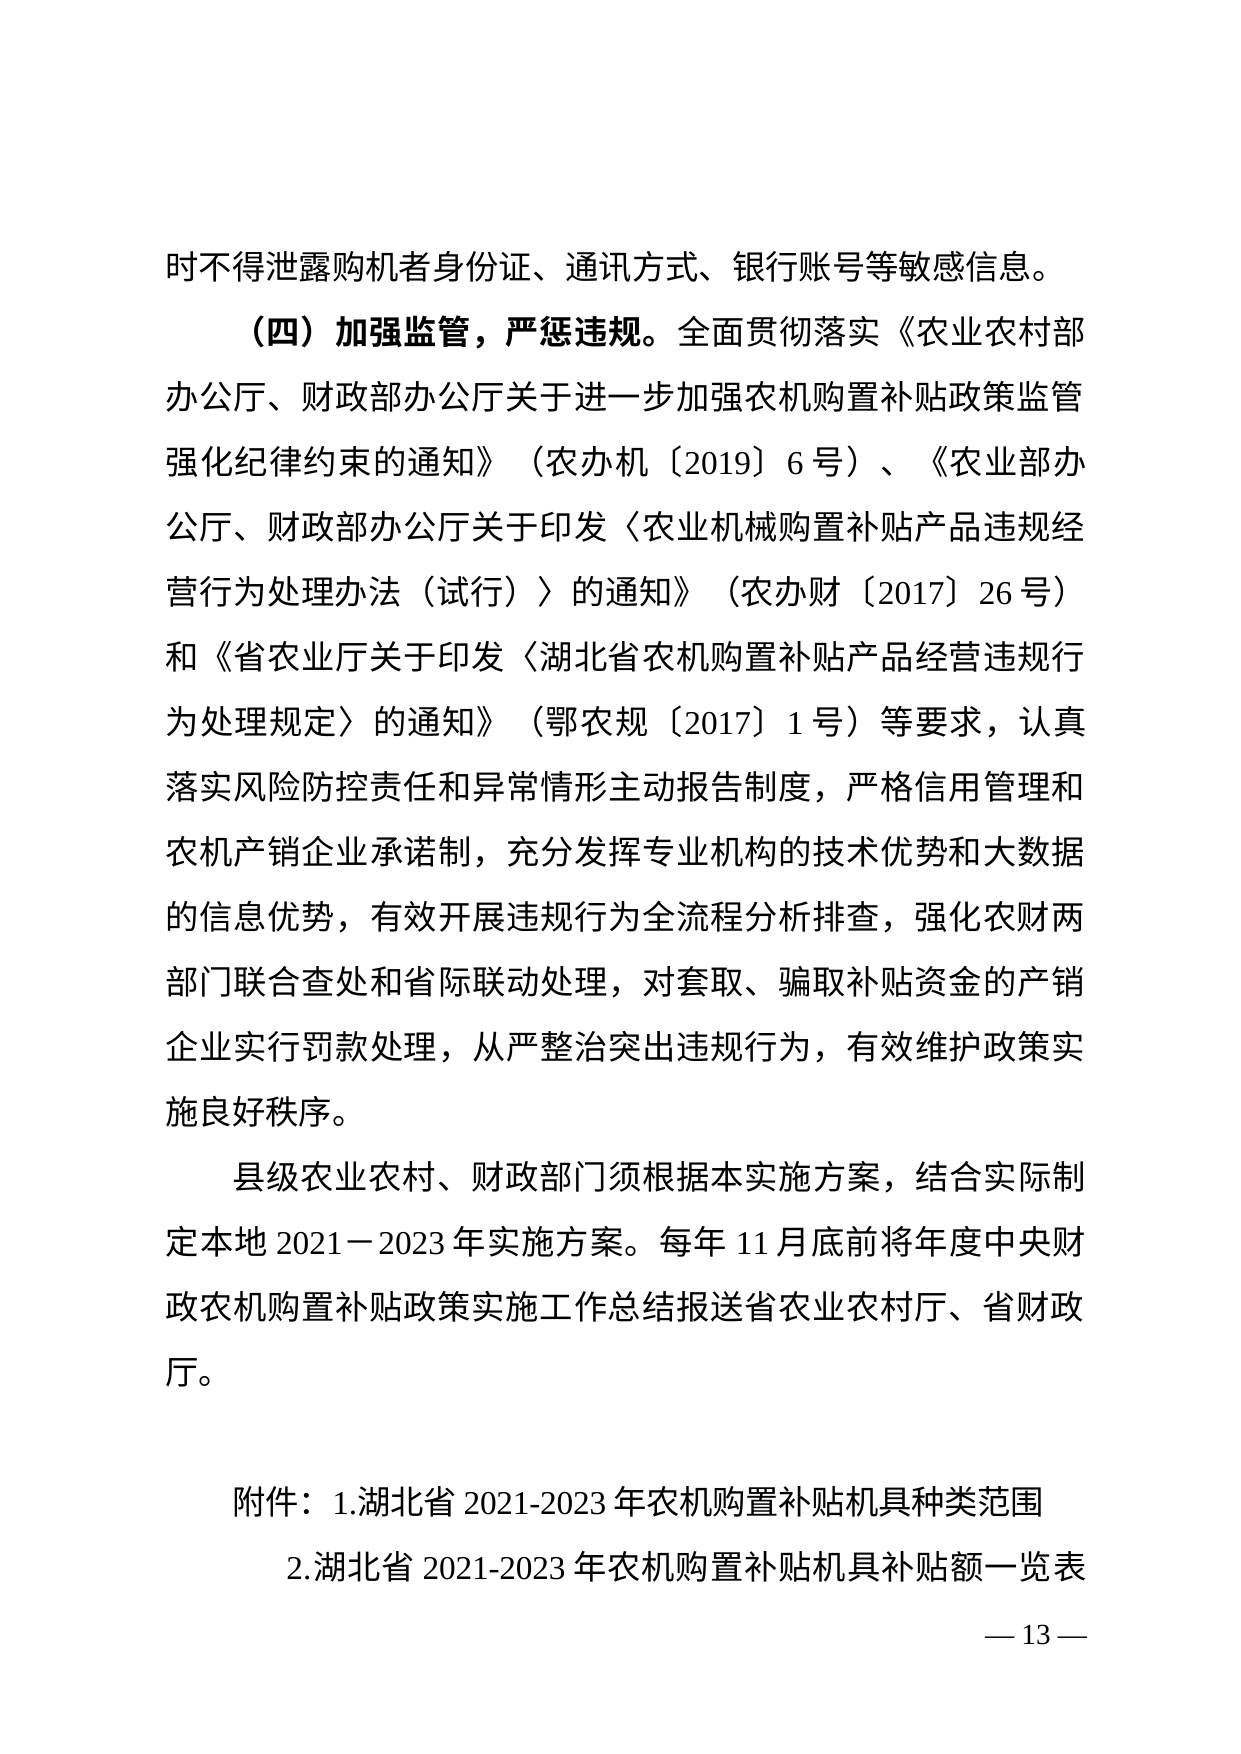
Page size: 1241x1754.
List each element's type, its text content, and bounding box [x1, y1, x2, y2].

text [220, 1533, 1087, 1598]
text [165, 233, 1087, 298]
text 附件：1.湖北省2021-2023年农机购置补贴机具种类范围 [165, 1468, 1087, 1533]
text 县级农业农村、财政部门须根据本实施方案，结合实际制定本地2021－2023年实施方案。每年11月底前将年度中央财政农机购置补贴政策实施工作总结报送省农业农村厅、省财政厅。 [165, 1143, 1087, 1403]
text （四）加强监管，严惩违规。全面贯彻落实《农业农村部办公厅、财政部办公厅关于进一步加强农机购置补贴政策监管强化纪律约束的通知》（农办机〔2019〕6号）、《农业部办公厅、财政部办公厅关于印发〈农业机械购置补贴产品违规经营行为处理办法（试行）〉的通知》（农办财〔2017〕26号）和《省农业厅关于印发〈湖北省农机购置补贴产品经营违规行为处理规定〉的通知》（鄂农规〔2017〕1号）等要求，认真落实风险防控责任和异常情形主动报告制度，严格信用管理和农机产销企业承诺制，充分发挥专业机构的技术优势和大数据的信息优势，有效开展违规行为全流程分析排查，强化农财两部门联合查处和省际联动处理，对套取、骗取补贴资金的产销企业实行罚款处理，从严整治突出违规行为，有效维护政策实施良好秩序。 [165, 298, 1087, 1143]
